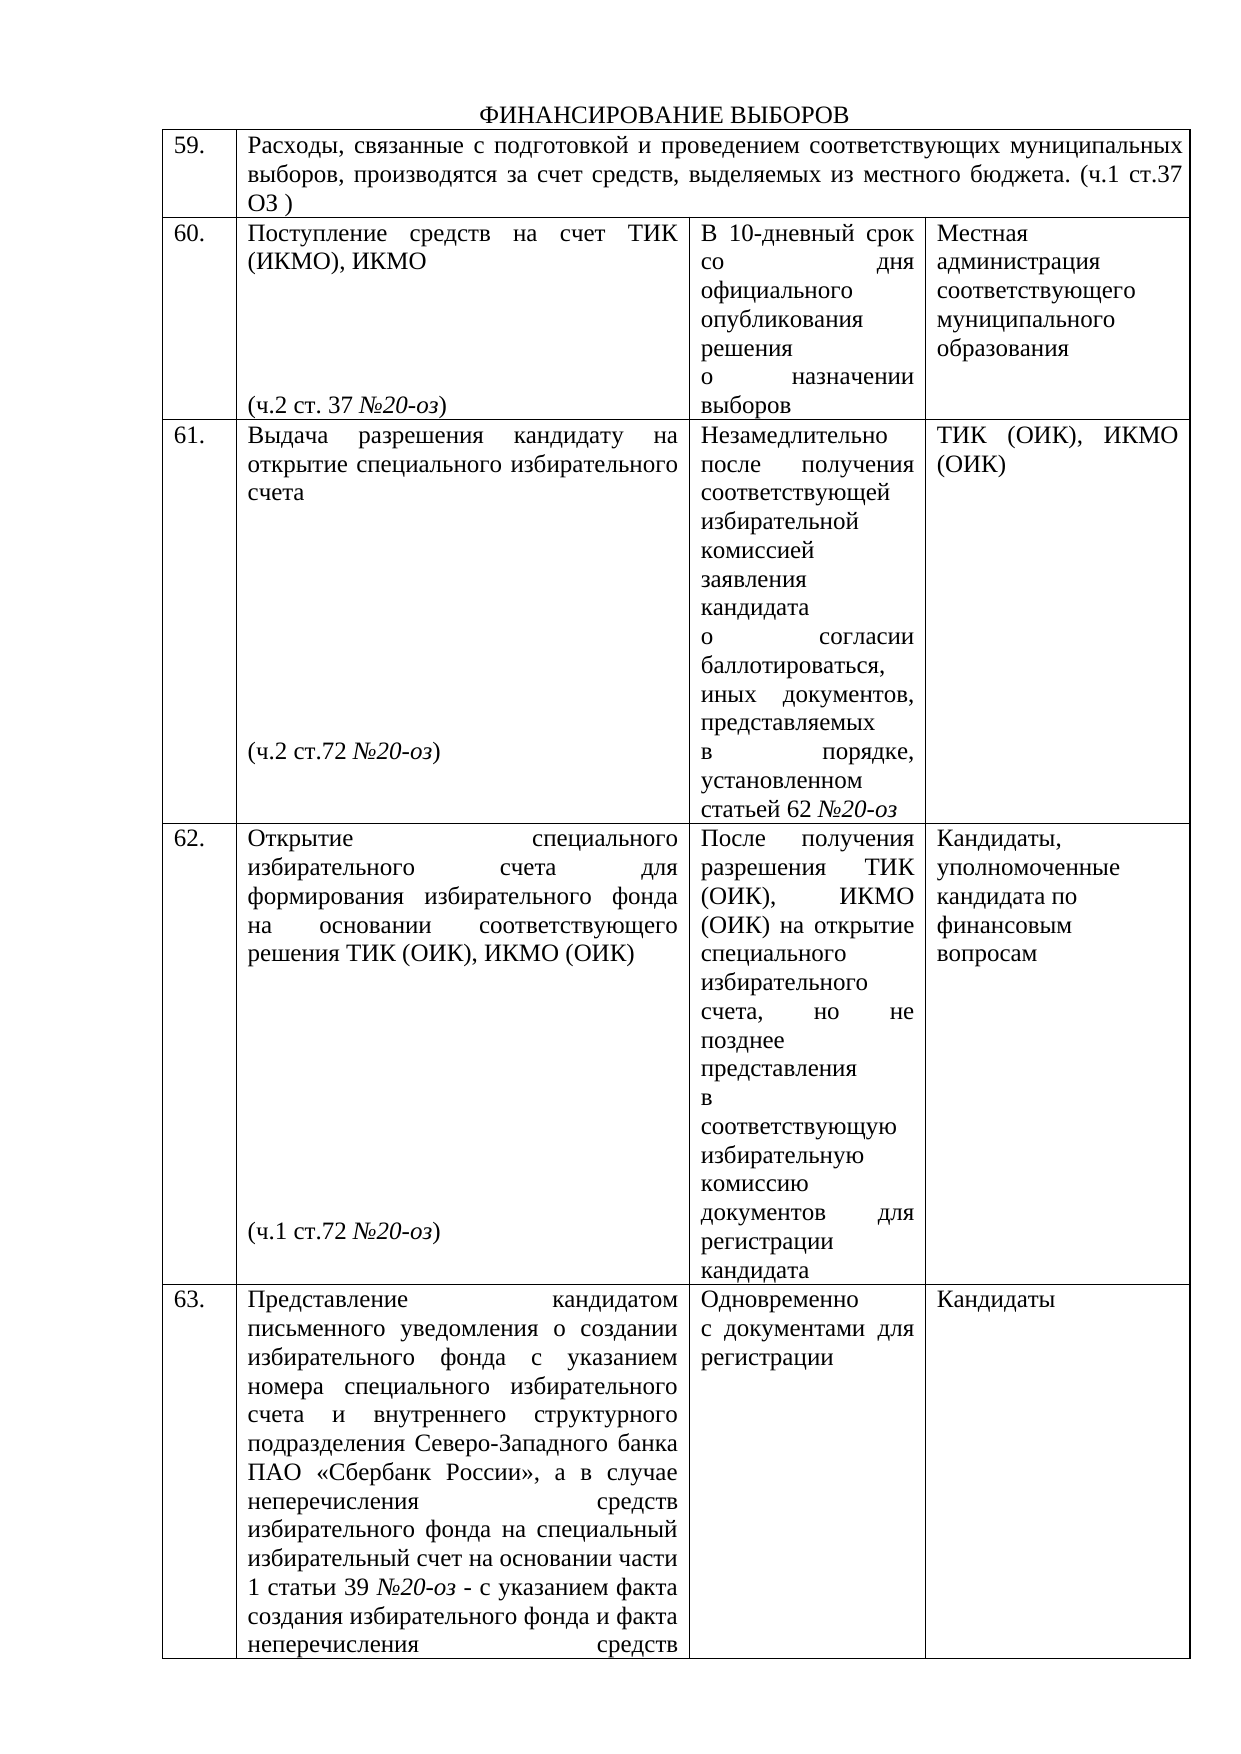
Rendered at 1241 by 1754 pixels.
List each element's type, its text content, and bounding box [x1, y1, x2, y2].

table_cell Открытие специального избирательного счета для формирования избирательного фонда на основании соответствующего решения ТИК (ОИК), ИКМО (ОИК) (ч.1 ст.72 №20-оз) [237, 824, 689, 1283]
table_cell В 10-дневный срок со дня официального опубликования решения о назначении выборов [690, 218, 925, 419]
table_cell 60. [163, 218, 236, 419]
table_cell Кандидаты, уполномоченные кандидата по финансовым вопросам [926, 824, 1189, 1283]
table_cell Выдача разрешения кандидату на открытие специального избирательного счета (ч.2 ст.72 №20-оз) [237, 420, 689, 822]
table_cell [237, 1285, 689, 1658]
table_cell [690, 1285, 925, 1658]
table_cell Поступление средств на счет ТИК (ИКМО), ИКМО (ч.2 ст. 37 №20-оз) [237, 218, 689, 419]
table_cell 63. [163, 1285, 236, 1658]
table_cell 61. [163, 420, 236, 822]
table_cell ТИК (ОИК), ИКМО (ОИК) [926, 420, 1189, 822]
table_header 59. [163, 130, 236, 217]
table_cell Местная администрация соответствующего муниципального образования [926, 218, 1189, 419]
table_cell Незамедлительно после получения соответствующей избирательной комиссией заявления кандидата о согласии баллотироваться, иных документов, представляемых в порядке, установленном статьей 62 №20-оз [690, 420, 925, 822]
table_cell После получения разрешения ТИК (ОИК), ИКМО (ОИК) на открытие специального избирательного счета, но не позднее представления в соответствующую избирательную комиссию документов для регистрации кандидата [690, 824, 925, 1283]
text ФИНАНСИРОВАНИЕ ВЫБОРОВ [177, 101, 1152, 129]
table_cell Кандидаты [926, 1285, 1189, 1658]
table_header Расходы, связанные с подготовкой и проведением соответствующих муниципальных выборов, производятся за счет средств, выделяемых из местного бюджета. (ч.1 ст.37 ОЗ ) [237, 130, 1189, 217]
table_cell 62. [163, 824, 236, 1283]
